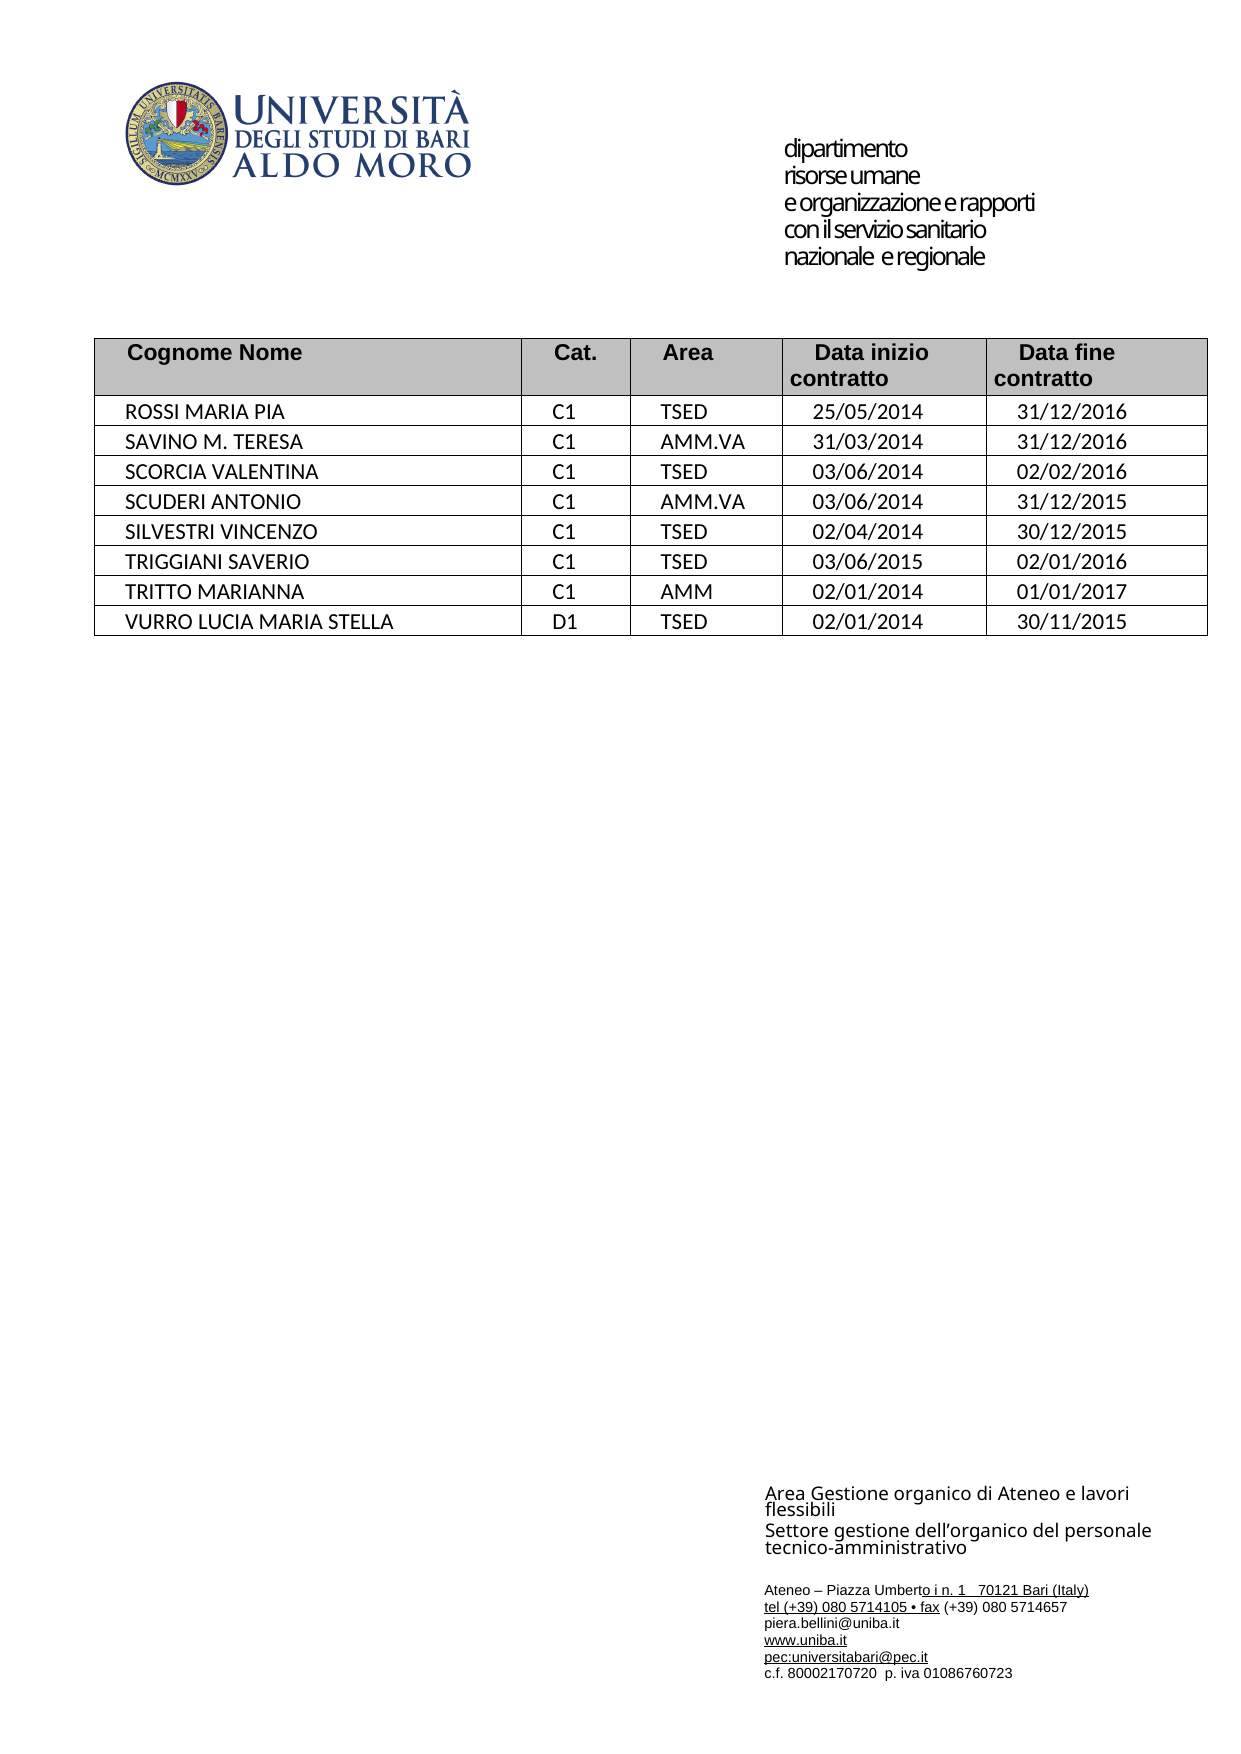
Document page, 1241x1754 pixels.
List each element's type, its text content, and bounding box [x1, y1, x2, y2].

table_cell 03/06/2014 [783, 486, 986, 515]
table_cell TSED [631, 546, 782, 575]
table_cell C1 [522, 576, 630, 605]
table_cell AMM.VA [631, 486, 782, 515]
table_cell TSED [631, 456, 782, 485]
table_cell 03/06/2014 [783, 456, 986, 485]
table_cell 25/05/2014 [783, 396, 986, 425]
table_cell TSED [631, 396, 782, 425]
table_cell SCORCIA VALENTINA [95, 456, 521, 485]
table_cell C1 [522, 546, 630, 575]
table_cell SCUDERI ANTONIO [95, 486, 521, 515]
table_cell VURRO LUCIA MARIA STELLA [95, 606, 521, 635]
table_cell 02/01/2016 [987, 546, 1207, 575]
table_cell 31/12/2016 [987, 396, 1207, 425]
table_cell C1 [522, 426, 630, 455]
table_cell 03/06/2015 [783, 546, 986, 575]
table_cell 01/01/2017 [987, 576, 1207, 605]
table_cell C1 [522, 486, 630, 515]
table_header Data inizio contratto [783, 339, 986, 395]
table_header Area [631, 339, 782, 395]
table_cell 02/04/2014 [783, 516, 986, 545]
table_cell TSED [631, 606, 782, 635]
table_cell TSED [631, 516, 782, 545]
table_cell 30/11/2015 [987, 606, 1207, 635]
table_header Cognome Nome [95, 339, 521, 395]
table_cell 02/02/2016 [987, 456, 1207, 485]
table_cell 31/03/2014 [783, 426, 986, 455]
table_cell TRITTO MARIANNA [95, 576, 521, 605]
table_cell SILVESTRI VINCENZO [95, 516, 521, 545]
table_cell AMM.VA [631, 426, 782, 455]
table_cell 30/12/2015 [987, 516, 1207, 545]
table_cell C1 [522, 516, 630, 545]
table_cell 31/12/2015 [987, 486, 1207, 515]
table_cell C1 [522, 396, 630, 425]
table_cell AMM [631, 576, 782, 605]
table_cell D1 [522, 606, 630, 635]
table_cell C1 [522, 456, 630, 485]
table_header Cat. [522, 339, 630, 395]
table_cell TRIGGIANI SAVERIO [95, 546, 521, 575]
table_cell SAVINO M. TERESA [95, 426, 521, 455]
table_header Data fine contratto [987, 339, 1207, 395]
table_cell 02/01/2014 [783, 606, 986, 635]
table_cell 31/12/2016 [987, 426, 1207, 455]
picture [118, 73, 478, 194]
table_cell ROSSI MARIA PIA [95, 396, 521, 425]
table_cell 02/01/2014 [783, 576, 986, 605]
